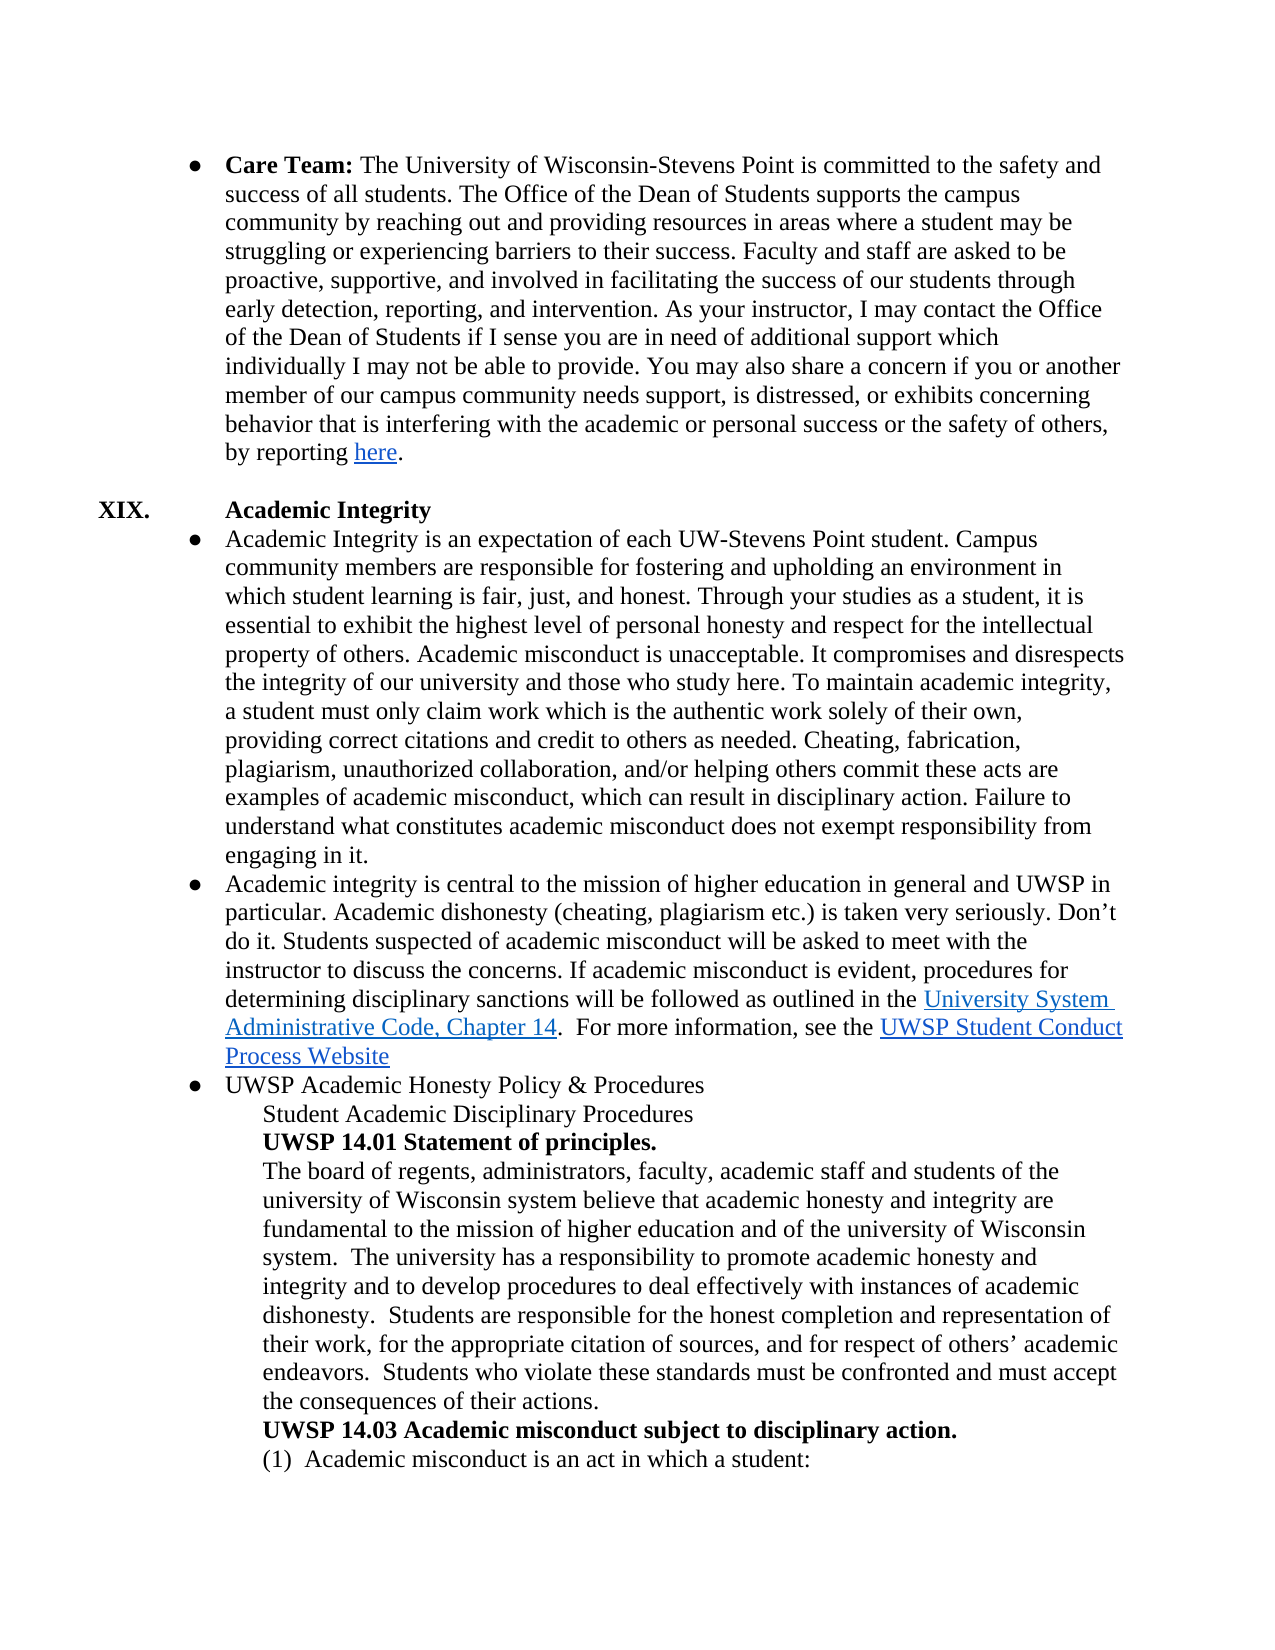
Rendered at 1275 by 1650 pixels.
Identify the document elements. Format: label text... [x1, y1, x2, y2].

subtitle Student Academic Disciplinary Procedures [262, 1099, 1125, 1127]
list Academic integrity is central to the mission of higher education in general and UWSP in particular. Academic dishonesty (cheating, plagiarism etc.) is taken very seriously. Don’t do it. Students suspected of academic misconduct will be asked to meet with the instructor to discuss the concerns. If academic misconduct is evident, procedures for determining disciplinary sanctions will be followed as outlined in the University System Administrative Code, Chapter 14. For more information, see the UWSP Student Conduct Process Website [187, 869, 1125, 1070]
text (1) Academic misconduct is an act in which a student: [262, 1444, 1125, 1472]
subtitle Academic Integrity [150, 495, 1125, 524]
subtitle Academic Integrity is an expectation of each UW-Stevens Point student. Campus community members are responsible for fostering and upholding an environment in which student learning is fair, just, and honest. Through your studies as a student, it is essential to exhibit the highest level of personal honesty and respect for the intellectual property of others. Academic misconduct is unacceptable. It compromises and disrespects the integrity of our university and those who study here. To maintain academic integrity, a student must only claim work which is the authentic work solely of their own, providing correct citations and credit to others as needed. Cheating, fabrication, plagiarism, unauthorized collaboration, and/or helping others commit these acts are examples of academic misconduct, which can result in disciplinary action. Failure to understand what constitutes academic misconduct does not exempt responsibility from engaging in it. [187, 524, 1125, 869]
subtitle UWSP 14.03 Academic misconduct subject to disciplinary action. [262, 1415, 1125, 1444]
subtitle UWSP Academic Honesty Policy & Procedures [187, 1070, 1125, 1099]
subtitle The board of regents, administrators, faculty, academic staff and students of the university of Wisconsin system believe that academic honesty and integrity are fundamental to the mission of higher education and of the university of Wisconsin system. The university has a responsibility to promote academic honesty and integrity and to develop procedures to deal effectively with instances of academic dishonesty. Students are responsible for the honest completion and representation of their work, for the appropriate citation of sources, and for respect of others’ academic endeavors. Students who violate these standards must be confronted and must accept the consequences of their actions. [262, 1156, 1125, 1415]
subtitle UWSP 14.01 Statement of principles. [262, 1127, 1125, 1156]
list Care Team: The University of Wisconsin-Stevens Point is committed to the safety and success of all students. The Office of the Dean of Students supports the campus community by reaching out and providing resources in areas where a student may be struggling or experiencing barriers to their success. Faculty and staff are asked to be proactive, supportive, and involved in facilitating the success of our students through early detection, reporting, and intervention. As your instructor, I may contact the Office of the Dean of Students if I sense you are in need of additional support which individually I may not be able to provide. You may also share a concern if you or another member of our campus community needs support, is distressed, or exhibits concerning behavior that is interfering with the academic or personal success or the safety of others, by reporting here. [187, 150, 1125, 466]
